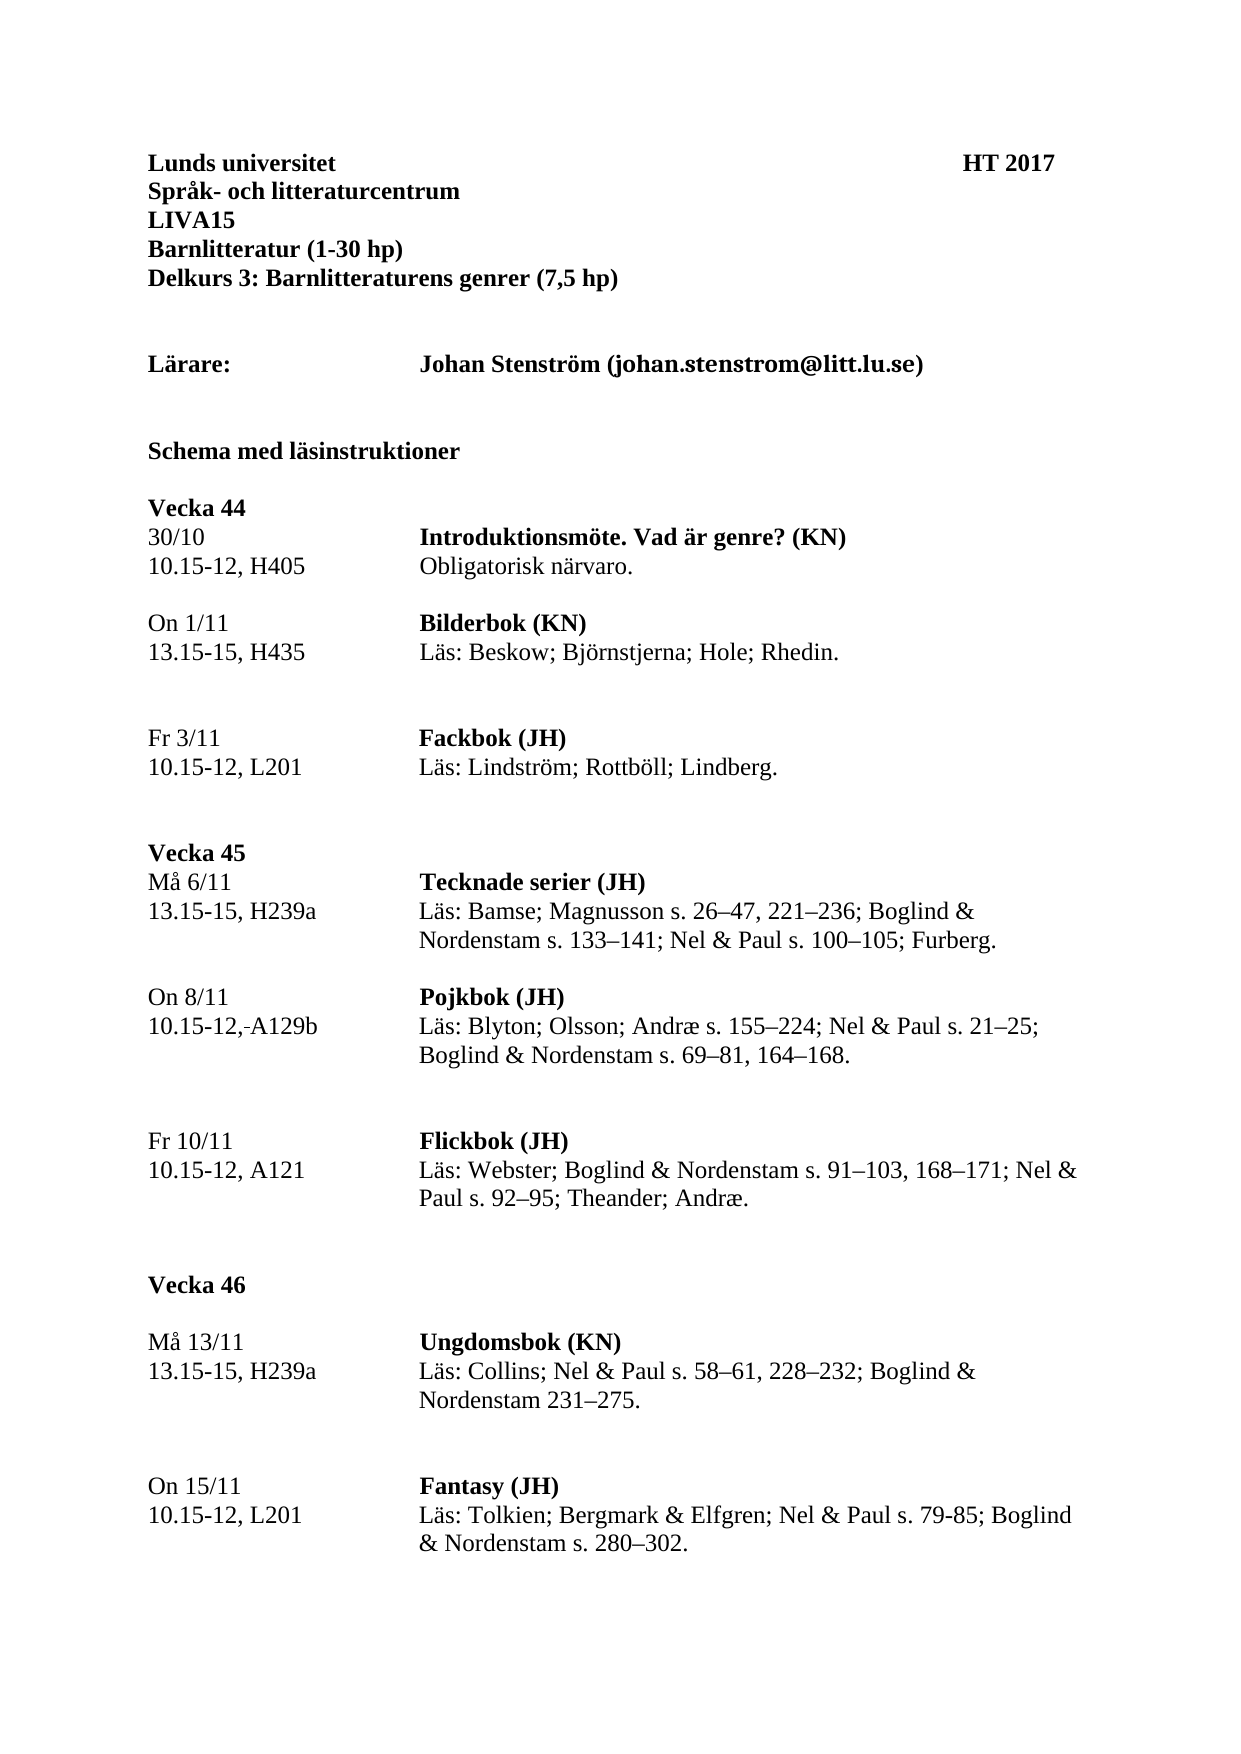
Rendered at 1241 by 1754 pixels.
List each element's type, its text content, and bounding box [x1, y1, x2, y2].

text On 1/11 Bilderbok (KN) [148, 608, 1093, 637]
text Schema med läsinstruktioner [148, 436, 1093, 465]
text Lunds universitet HT 2017 [148, 148, 1093, 176]
text Lärare: Johan Stenström (johan.stenstrom@litt.lu.se) [148, 349, 1093, 378]
text Vecka 44 [148, 493, 1093, 522]
text Fr 10/11 Flickbok (JH) [148, 1126, 1093, 1155]
text On 8/11 Pojkbok (JH) [148, 982, 1093, 1011]
text LIVA15 [148, 205, 1093, 234]
text 10.15-12, A121 Läs: Webster; Boglind & Nordenstam s. 91–103, 168–171; Nel & Paul s. 92–95; Theander; Andræ. [148, 1155, 1093, 1212]
text On 15/11 Fantasy (JH) [148, 1471, 1093, 1500]
text Fr 3/11 Fackbok (JH) [148, 723, 1093, 752]
text Språk- och litteraturcentrum [148, 176, 1093, 205]
text Vecka 46 [148, 1270, 1093, 1298]
text Må 13/11 Ungdomsbok (KN) [148, 1327, 1093, 1356]
text 10.15-12, H405 Obligatorisk närvaro. [148, 551, 1093, 580]
text 13.15-15, H239a Läs: Bamse; Magnusson s. 26–47, 221–236; Boglind & Nordenstam s. 133–141; Nel & Paul s. 100–105; Furberg. [148, 896, 1093, 953]
text 13.15-15, H239a Läs: Collins; Nel & Paul s. 58–61, 228–232; Boglind & Nordenstam 231–275. [148, 1356, 1093, 1413]
text Må 6/11 Tecknade serier (JH) [148, 867, 1093, 896]
text 10.15-12, A129b Läs: Blyton; Olsson; Andræ s. 155–224; Nel & Paul s. 21–25; Boglind & Nordenstam s. 69–81, 164–168. [148, 1011, 1093, 1068]
text 30/10 Introduktionsmöte. Vad är genre? (KN) [148, 522, 1093, 551]
text 10.15-12, L201 Läs: Tolkien; Bergmark & Elfgren; Nel & Paul s. 79-85; Boglind & Nordenstam s. 280–302. [148, 1500, 1093, 1557]
text 10.15-12, L201 Läs: Lindström; Rottböll; Lindberg. [148, 752, 1093, 781]
text Barnlitteratur (1-30 hp) [148, 234, 1093, 263]
text Delkurs 3: Barnlitteraturens genrer (7,5 hp) [148, 263, 1093, 291]
text 13.15-15, H435 Läs: Beskow; Björnstjerna; Hole; Rhedin. [148, 637, 1093, 666]
text Vecka 45 [148, 838, 1093, 867]
